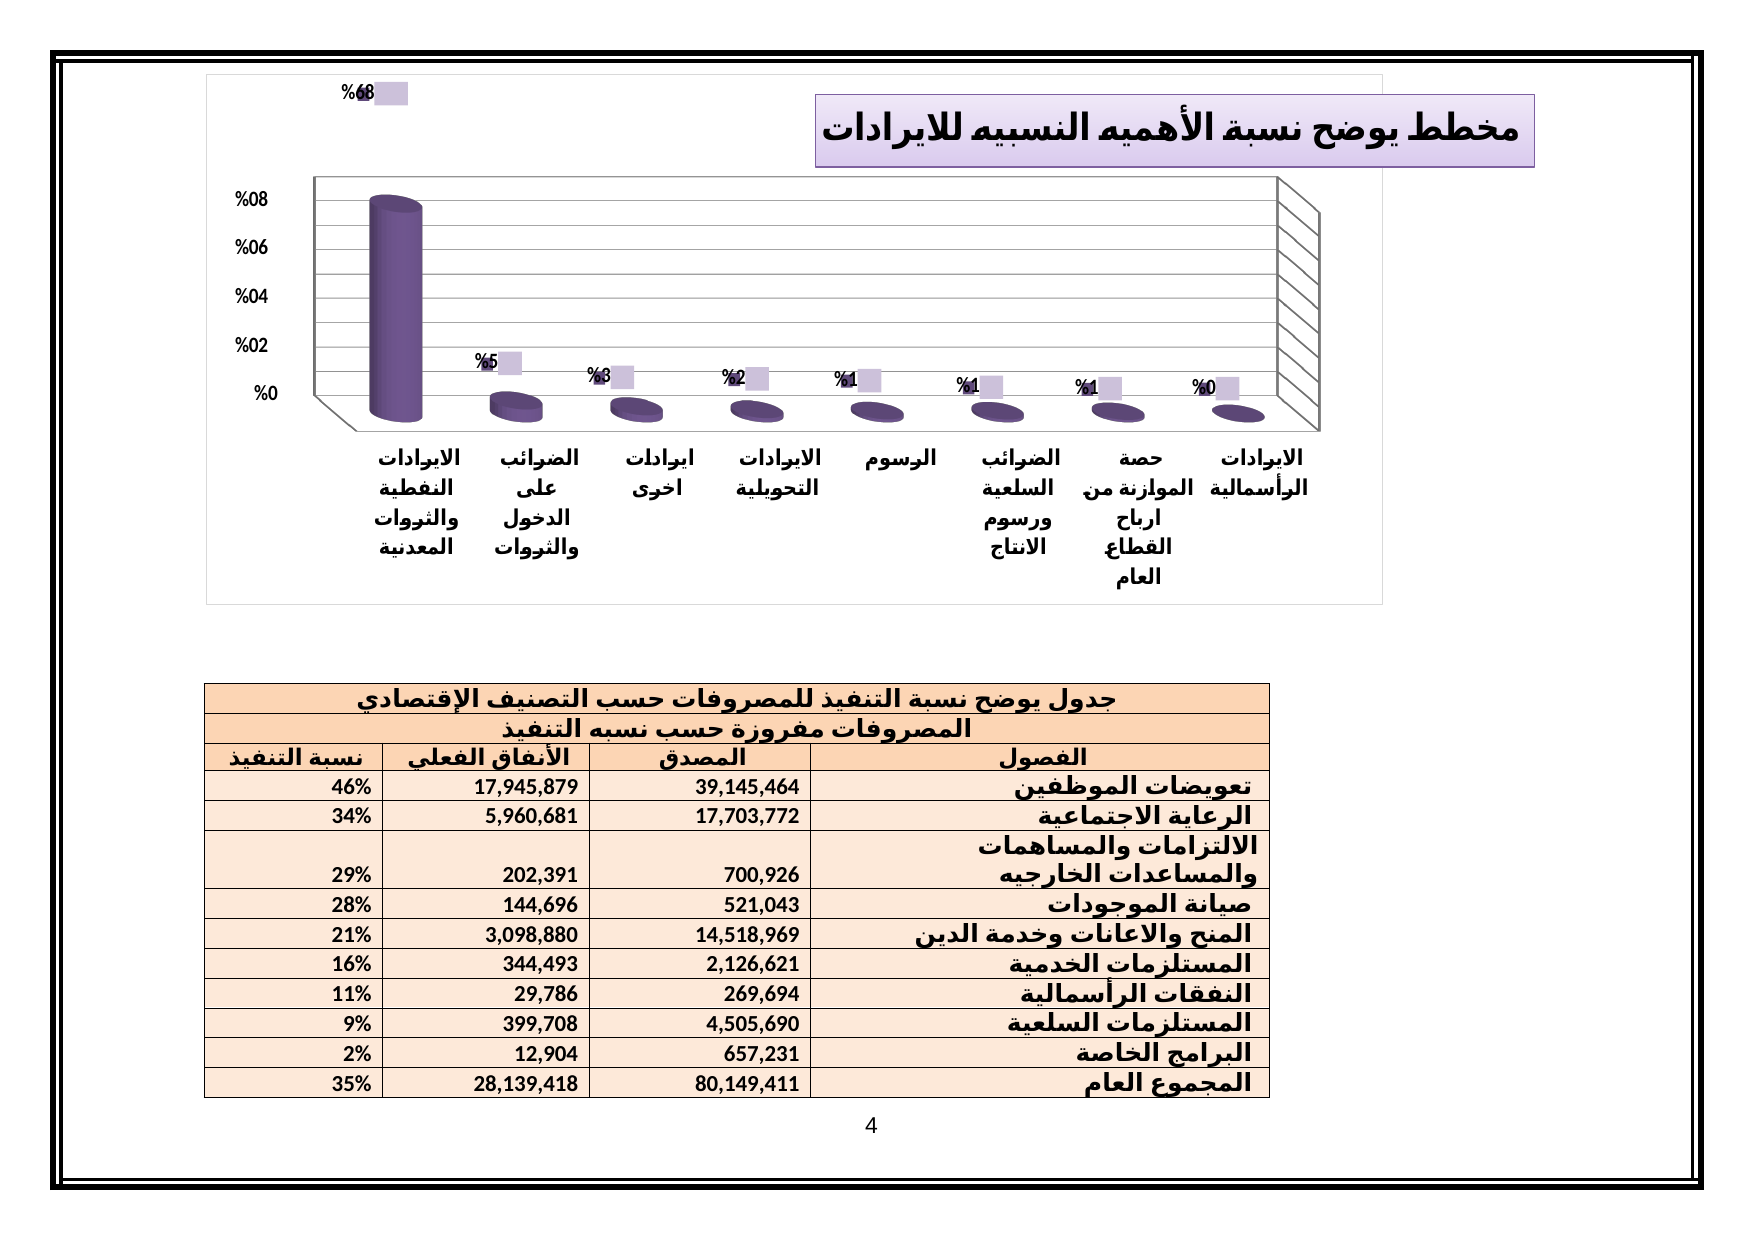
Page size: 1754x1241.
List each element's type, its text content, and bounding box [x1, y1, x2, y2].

table_cell نسبة التنفيذ [205, 744, 382, 770]
table_cell 11% [205, 979, 382, 1007]
table_cell المصروفات مفروزة حسب نسبه التنفيذ [205, 714, 1269, 743]
table_cell 344,493 [383, 949, 589, 978]
table_cell 46% [205, 771, 382, 800]
table_cell 14,518,969 [590, 919, 810, 948]
table_header جدول يوضح نسبة التنفيذ للمصروفات حسب التصنيف الإقتصادي [205, 684, 1269, 713]
table_cell 35% [205, 1068, 382, 1097]
table_cell 4,505,690 [590, 1009, 810, 1037]
table_cell 202,391 [383, 831, 589, 888]
table_cell 29,786 [383, 979, 589, 1007]
table_cell المستلزمات السلعية [811, 1009, 1269, 1037]
table_cell المنح والاعانات وخدمة الدين [811, 919, 1269, 948]
table_cell صيانة الموجودات [811, 889, 1269, 918]
table_cell 9% [205, 1009, 382, 1037]
table_cell البرامج الخاصة [811, 1038, 1269, 1067]
table_cell الالتزامات والمساهمات والمساعدات الخارجيه [811, 831, 1269, 888]
table_cell المصدق [590, 744, 810, 770]
table_cell 2% [205, 1038, 382, 1067]
table_cell الرعاية الاجتماعية [811, 801, 1269, 830]
table_cell الأنفاق الفعلي [383, 744, 589, 770]
table_cell 29% [205, 831, 382, 888]
table_cell 17,945,879 [383, 771, 589, 800]
table_cell 2,126,621 [590, 949, 810, 978]
table_cell 17,703,772 [590, 801, 810, 830]
table_cell 39,145,464 [590, 771, 810, 800]
table_cell 5,960,681 [383, 801, 589, 830]
table_cell 521,043 [590, 889, 810, 918]
table_cell 399,708 [383, 1009, 589, 1037]
table_cell المجموع العام [811, 1068, 1269, 1097]
table_cell الفصول [811, 744, 1269, 770]
table_cell 28,139,418 [383, 1068, 589, 1097]
table_cell 269,694 [590, 979, 810, 1007]
table_cell النفقات الرأسمالية [811, 979, 1269, 1007]
table_cell 700,926 [590, 831, 810, 888]
table_cell 144,696 [383, 889, 589, 918]
table_cell المستلزمات الخدمية [811, 949, 1269, 978]
table_cell 12,904 [383, 1038, 589, 1067]
table_cell 80,149,411 [590, 1068, 810, 1097]
table_cell 21% [205, 919, 382, 948]
table_cell 34% [205, 801, 382, 830]
table_cell 3,098,880 [383, 919, 589, 948]
table_cell تعويضات الموظفين [811, 771, 1269, 800]
table_cell 657,231 [590, 1038, 810, 1067]
table_cell 28% [205, 889, 382, 918]
table_cell 16% [205, 949, 382, 978]
